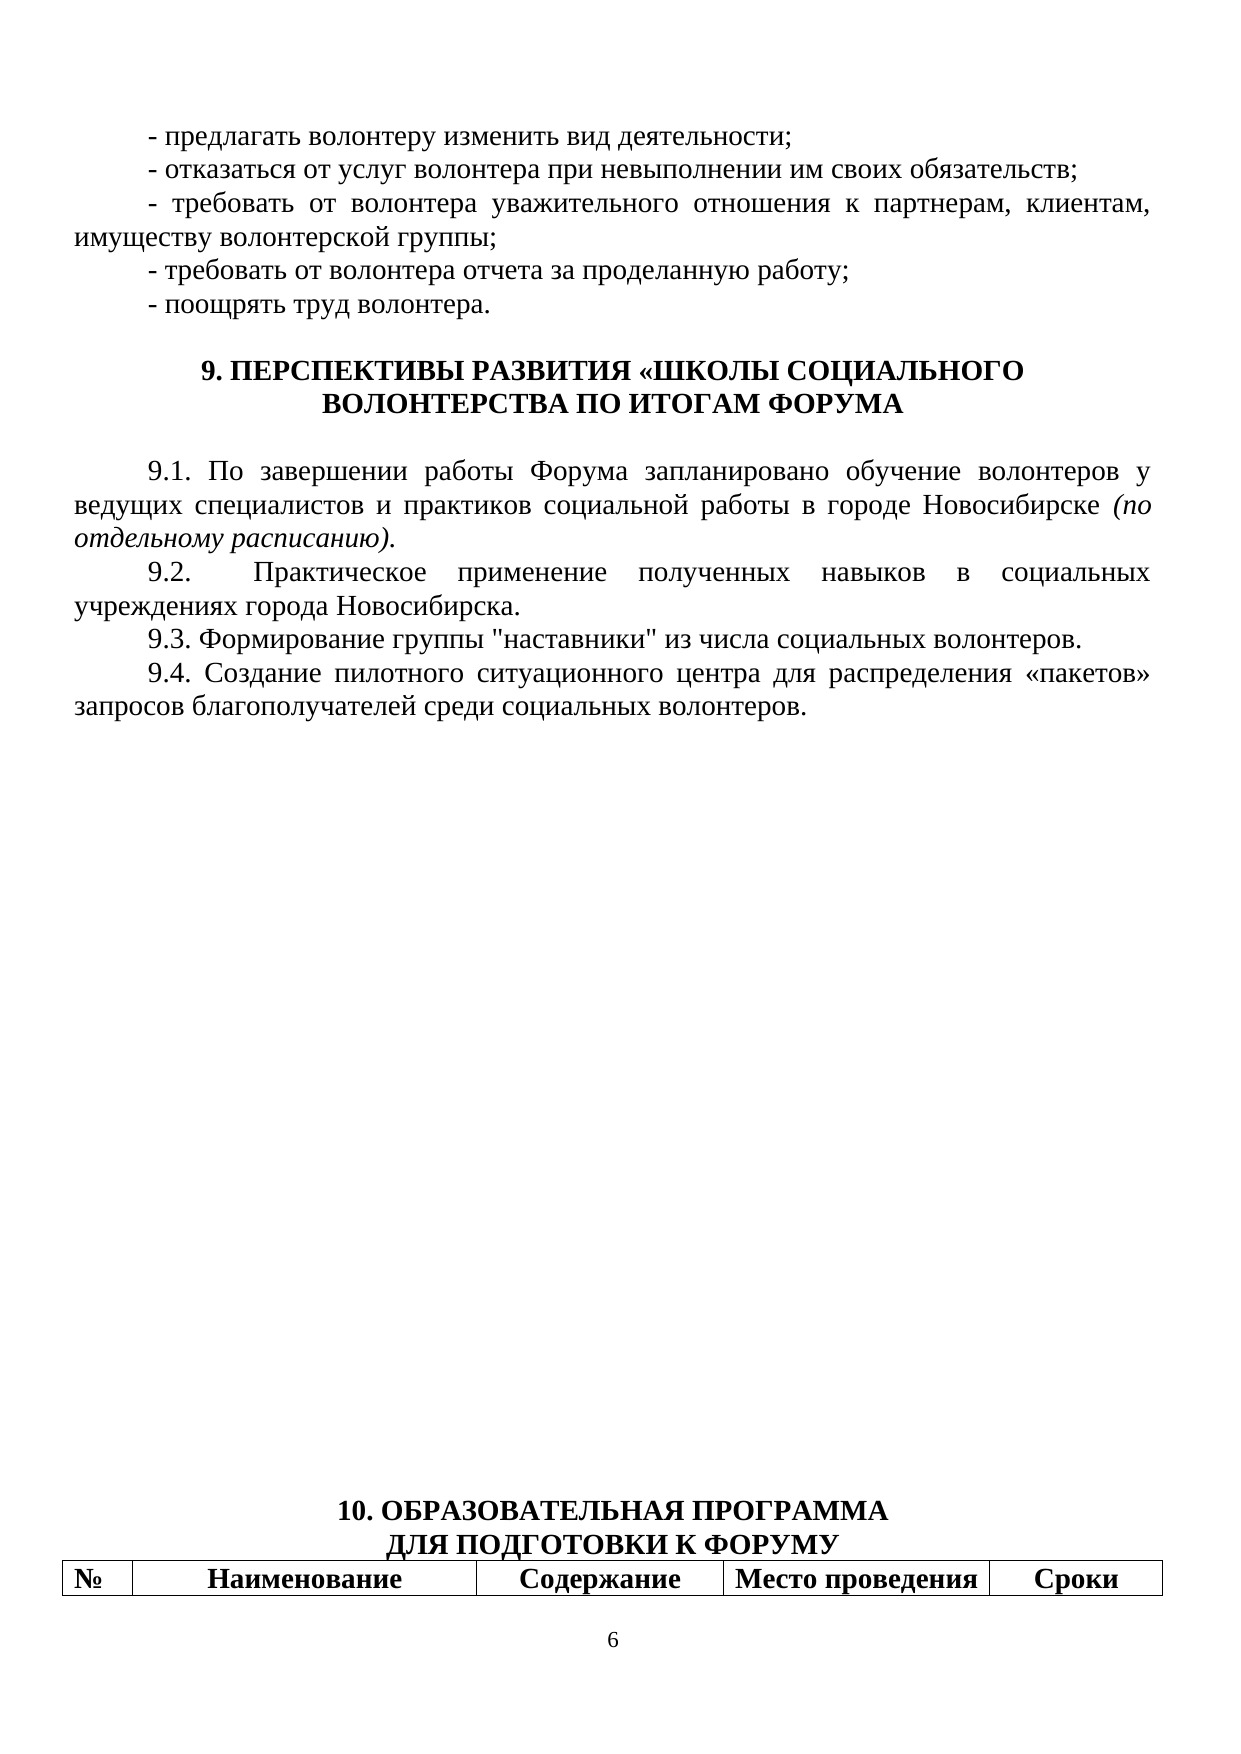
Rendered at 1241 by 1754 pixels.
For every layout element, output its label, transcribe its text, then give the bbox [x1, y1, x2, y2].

text 9. ПЕРСПЕКТИВЫ РАЗВИТИЯ «ШКОЛЫ СОЦИАЛЬНОГО ВОЛОНТЕРСТВА ПО ИТОГАМ ФОРУМА [74, 353, 1152, 420]
table_header Сроки [990, 1561, 1162, 1595]
text 10. ОБРАЗОВАТЕЛЬНАЯ ПРОГРАММА [74, 1493, 1152, 1527]
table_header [133, 1561, 476, 1595]
text - предлагать волонтеру изменить вид деятельности; [74, 118, 1152, 152]
table_header Место проведения [724, 1561, 989, 1595]
text 9.2. Практическое применение полученных навыков в социальных учреждениях города Новосибирска. [74, 554, 1152, 621]
text 9.3. Формирование группы "наставники" из числа социальных волонтеров. [74, 621, 1152, 655]
text - отказаться от услуг волонтера при невыполнении им своих обязательств; [74, 152, 1152, 185]
text 9.4. Создание пилотного ситуационного центра для распределения «пакетов» запросов благополучателей среди социальных волонтеров. [74, 655, 1152, 722]
text - требовать от волонтера уважительного отношения к партнерам, клиентам, имуществу волонтерской группы; [74, 185, 1152, 252]
text ДЛЯ ПОДГОТОВКИ К ФОРУМУ [74, 1527, 1152, 1560]
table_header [477, 1561, 723, 1595]
text - поощрять труд волонтера. [74, 286, 1152, 319]
table_header № п/н [63, 1561, 132, 1595]
text 9.1. По завершении работы Форума запланировано обучение волонтеров у ведущих специалистов и практиков социальной работы в городе Новосибирске (по отдельному расписанию). [74, 453, 1152, 554]
text - требовать от волонтера отчета за проделанную работу; [74, 252, 1152, 286]
